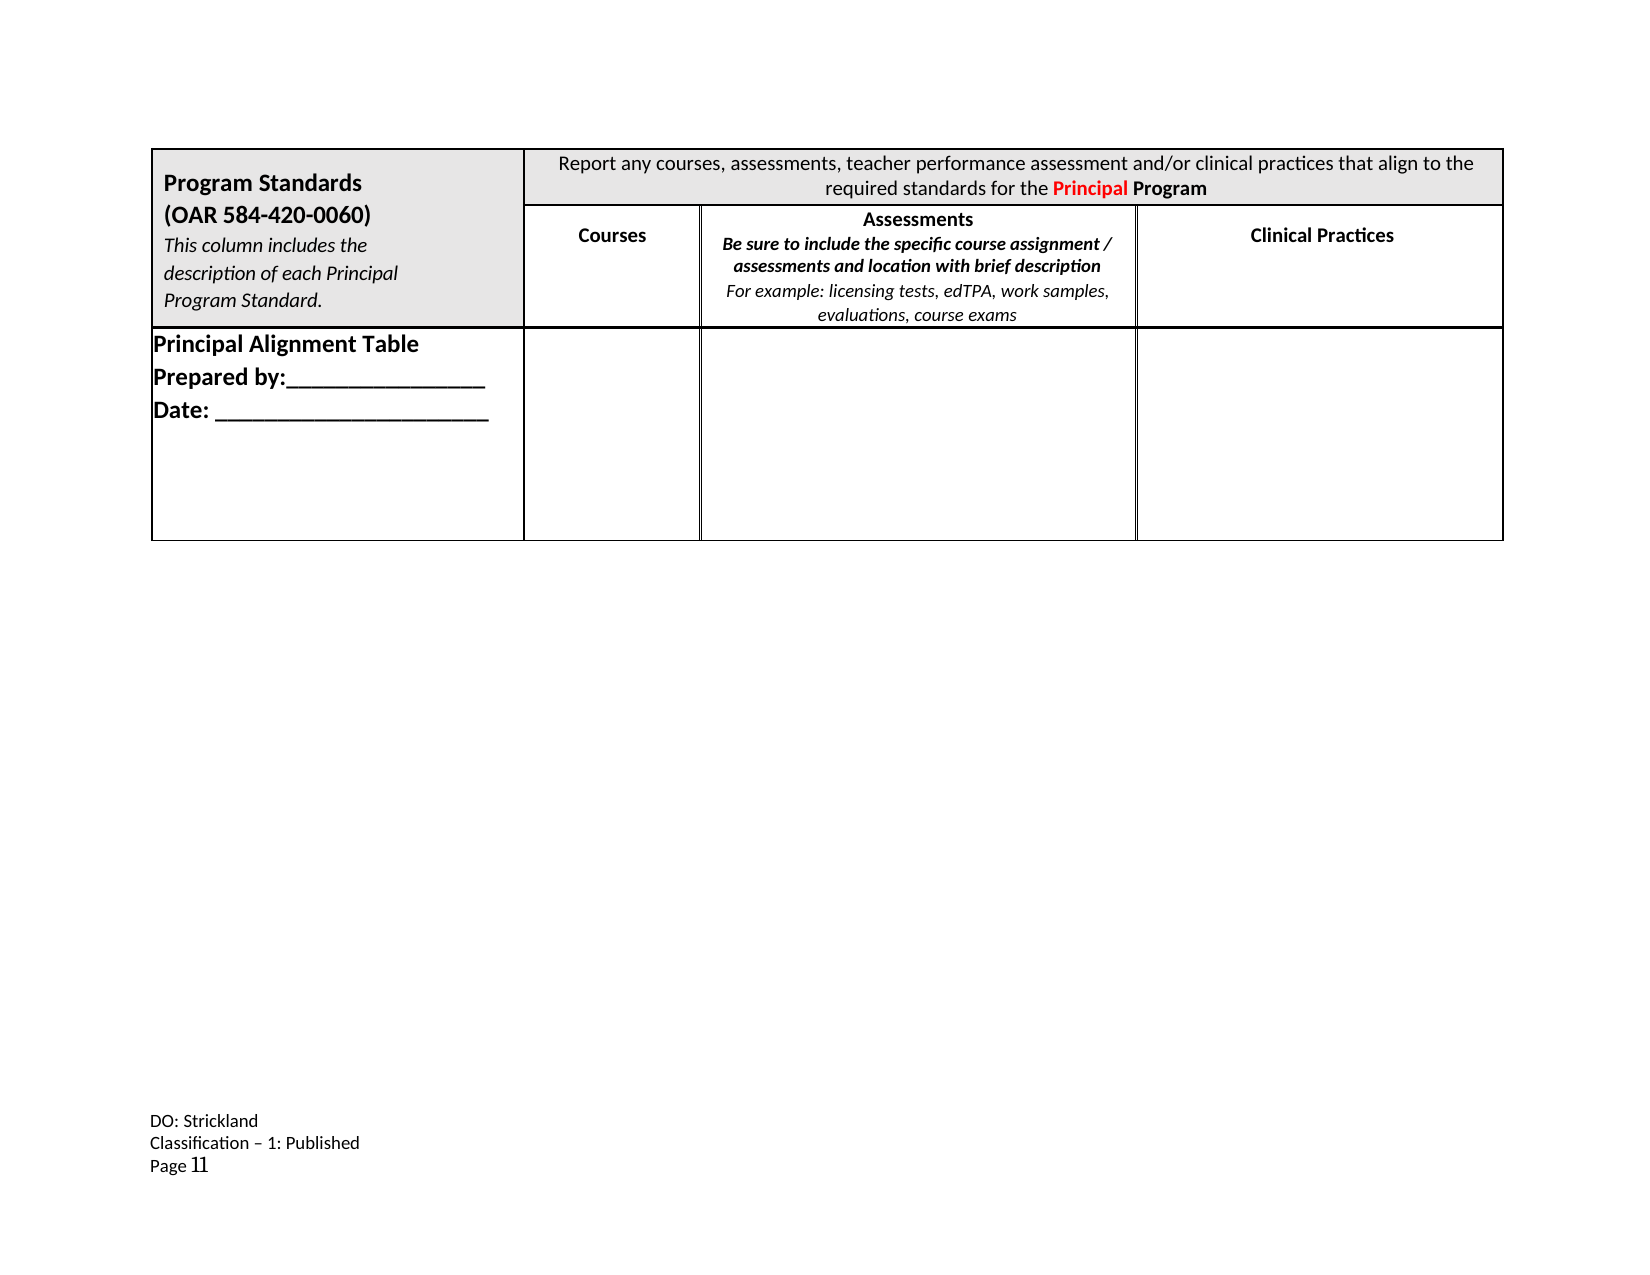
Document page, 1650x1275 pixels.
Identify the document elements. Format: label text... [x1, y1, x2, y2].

table_header Program Standards (OAR 584-420-0060) This column includes the description of each Principal Program Standard. [153, 150, 523, 326]
table_cell Courses [525, 206, 699, 326]
table_cell Principal Alignment Table Prepared by:________________ Date: ______________________ [153, 329, 523, 539]
table_cell [1138, 329, 1502, 539]
table_cell [525, 329, 699, 539]
table_cell [702, 329, 1135, 539]
table_cell Assessments Be sure to include the specific course assignment / assessments and location with brief description For example: licensing tests, edTPA, work samples, evaluations, course exams [702, 206, 1135, 326]
table_cell Clinical Practices [1138, 206, 1502, 326]
table_header Report any courses, assessments, teacher performance assessment and/or clinical practices that align to the required standards for the Principal Program [525, 150, 1502, 204]
